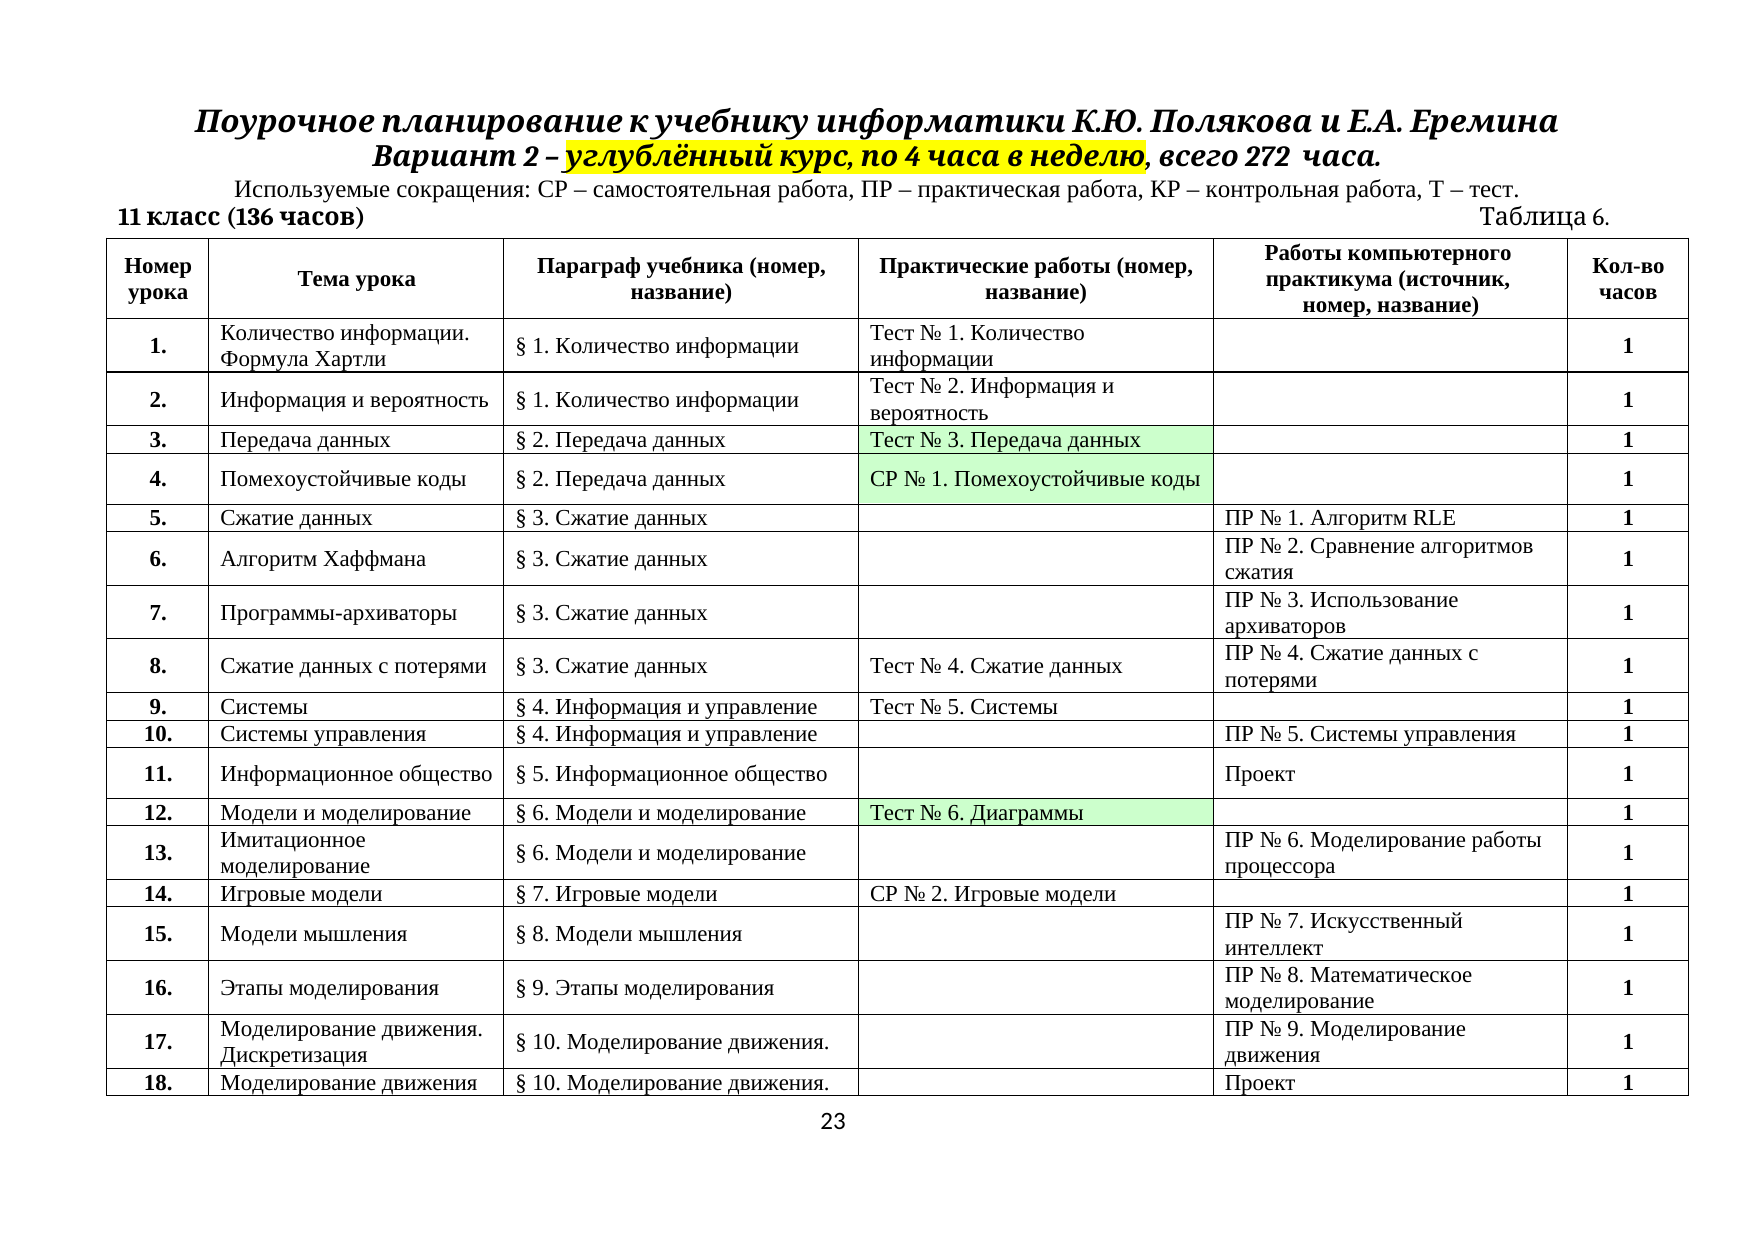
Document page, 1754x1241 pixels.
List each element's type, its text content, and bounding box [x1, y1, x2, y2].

table_cell [107, 1069, 208, 1095]
table_cell Информация и вероятность [209, 373, 503, 425]
table_cell 1 [1568, 1069, 1688, 1095]
table_cell § 7. Игровые модели [504, 880, 858, 906]
table_cell ПР № 1. Алгоритм RLE [1214, 505, 1567, 531]
table_cell [859, 907, 1213, 960]
table_cell СР № 2. Игровые модели [859, 880, 1213, 906]
table_cell 1 [1568, 639, 1688, 692]
subtitle Поурочное планирование к учебнику информатики К.Ю. Полякова и Е.А. Еремина [118, 104, 1636, 140]
table_cell [1214, 693, 1567, 719]
table_cell [1214, 880, 1567, 906]
table_cell [859, 961, 1213, 1014]
table_cell [1214, 454, 1567, 503]
table_cell § 2. Передача данных [504, 454, 858, 503]
table_cell [107, 799, 208, 825]
table_cell § 1. Количество информации [504, 373, 858, 425]
table_header Номер урока [107, 239, 208, 318]
table_cell Сжатие данных с потерями [209, 639, 503, 692]
subtitle Вариант 2 – углублённый курс, по 4 часа в неделю, всего 272 часа. [118, 140, 566, 174]
table_cell § 10. Моделирование движения. [504, 1069, 858, 1095]
table_cell [107, 426, 208, 453]
table_cell § 6. Модели и моделирование [504, 826, 858, 879]
table_cell Тест № 2. Информация и вероятность [859, 373, 1213, 425]
table_cell [107, 454, 208, 503]
table_cell [859, 826, 1213, 879]
table_cell [1214, 373, 1567, 425]
table_cell Передача данных [209, 426, 503, 453]
table_cell § 4. Информация и управление [504, 721, 858, 747]
table_cell 1 [1568, 748, 1688, 798]
table_cell 1 [1568, 454, 1688, 503]
table_cell Проект [1214, 1069, 1567, 1095]
table_cell [859, 721, 1213, 747]
table_cell Информационное общество [209, 748, 503, 798]
table_cell § 4. Информация и управление [504, 693, 858, 719]
table_cell ПР № 6. Моделирование работы процессора [1214, 826, 1567, 879]
table_cell Тест № 3. Передача данных [859, 426, 1213, 453]
table_cell [859, 1015, 1213, 1067]
table_cell СР № 1. Помехоустойчивые коды [859, 454, 1213, 503]
table_cell [107, 961, 208, 1014]
table_header Параграф учебника (номер, название) [504, 239, 858, 318]
table_cell [107, 373, 208, 425]
table_cell [1214, 426, 1567, 453]
table_cell 1 [1568, 1015, 1688, 1067]
table_cell [859, 505, 1213, 531]
table_cell 1 [1568, 505, 1688, 531]
table_cell Модели мышления [209, 907, 503, 960]
table_cell 1 [1568, 907, 1688, 960]
table_cell 1 [1568, 961, 1688, 1014]
table_cell 1 [1568, 426, 1688, 453]
table_cell 1 [1568, 373, 1688, 425]
table_cell ПР № 7. Искусственный интеллект [1214, 907, 1567, 960]
table_cell 1 [1568, 880, 1688, 906]
table_header Кол-во часов [1568, 239, 1688, 318]
table_cell [107, 721, 208, 747]
table_header Работы компьютерного практикума (источник, номер, название) [1214, 239, 1567, 318]
table_cell [107, 1015, 208, 1067]
table_cell § 10. Моделирование движения. [504, 1015, 858, 1067]
table_cell § 2. Передача данных [504, 426, 858, 453]
table_cell § 3. Сжатие данных [504, 532, 858, 584]
table_cell Системы [209, 693, 503, 719]
table_cell [859, 586, 1213, 638]
table_cell ПР № 3. Использование архиваторов [1214, 586, 1567, 638]
table_cell Тест № 4. Сжатие данных [859, 639, 1213, 692]
table_cell ПР № 4. Сжатие данных с потерями [1214, 639, 1567, 692]
table_cell Сжатие данных [209, 505, 503, 531]
text Используемые сокращения: СР – самостоятельная работа, ПР – практическая работа, КР – контрольная работа, Т – тест. [118, 174, 1636, 203]
table_cell 1 [1568, 799, 1688, 825]
table_cell Системы управления [209, 721, 503, 747]
table_cell § 5. Информационное общество [504, 748, 858, 798]
table_cell ПР № 8. Математическое моделирование [1214, 961, 1567, 1014]
table_cell Количество информации. Формула Хартли [209, 319, 503, 371]
table_cell [107, 907, 208, 960]
table_cell [107, 505, 208, 531]
table_cell [107, 826, 208, 879]
table_cell Проект [1214, 748, 1567, 798]
table_cell [107, 586, 208, 638]
table_cell § 3. Сжатие данных [504, 505, 858, 531]
table_cell [859, 532, 1213, 584]
table_cell Моделирование движения. Дискретизация [209, 1015, 503, 1067]
table_cell § 9. Этапы моделирования [504, 961, 858, 1014]
table_cell § 1. Количество информации [504, 319, 858, 371]
table_cell 1 [1568, 532, 1688, 584]
table_cell Тест № 5. Системы [859, 693, 1213, 719]
table_cell 1 [1568, 721, 1688, 747]
table_cell [859, 1069, 1213, 1095]
table_cell Помехоустойчивые коды [209, 454, 503, 503]
table_cell ПР № 9. Моделирование движения [1214, 1015, 1567, 1067]
table_cell [107, 639, 208, 692]
table_cell [1214, 319, 1567, 371]
table_cell Программы-архиваторы [209, 586, 503, 638]
subtitle Вариант 2 – углублённый курс, по 4 часа в неделю, всего 272 часа. [1146, 140, 1636, 174]
table_cell Модели и моделирование [209, 799, 503, 825]
table_header Практические работы (номер, название) [859, 239, 1213, 318]
table_cell 1 [1568, 693, 1688, 719]
table_cell § 6. Модели и моделирование [504, 799, 858, 825]
table_cell [107, 532, 208, 584]
subtitle 11 класс (136 часов) Таблица 6. [118, 203, 1668, 231]
table_cell § 8. Модели мышления [504, 907, 858, 960]
table_cell [107, 748, 208, 798]
table_header Тема урока [209, 239, 503, 318]
table_cell 1 [1568, 319, 1688, 371]
table_cell Моделирование движения [209, 1069, 503, 1095]
table_cell § 3. Сжатие данных [504, 639, 858, 692]
table_cell § 3. Сжатие данных [504, 586, 858, 638]
table_cell ПР № 2. Сравнение алгоритмов сжатия [1214, 532, 1567, 584]
table_cell Тест № 1. Количество информации [859, 319, 1213, 371]
table_cell [859, 748, 1213, 798]
table_cell Игровые модели [209, 880, 503, 906]
table_cell 1 [1568, 826, 1688, 879]
table_cell Имитационное моделирование [209, 826, 503, 879]
table_cell Тест № 6. Диаграммы [859, 799, 1213, 825]
table_cell [1214, 799, 1567, 825]
table_cell [107, 693, 208, 719]
table_cell [107, 880, 208, 906]
table_cell [107, 319, 208, 371]
table_cell Этапы моделирования [209, 961, 503, 1014]
table_cell 1 [1568, 586, 1688, 638]
table_cell ПР № 5. Системы управления [1214, 721, 1567, 747]
table_cell Алгоритм Хаффмана [209, 532, 503, 584]
